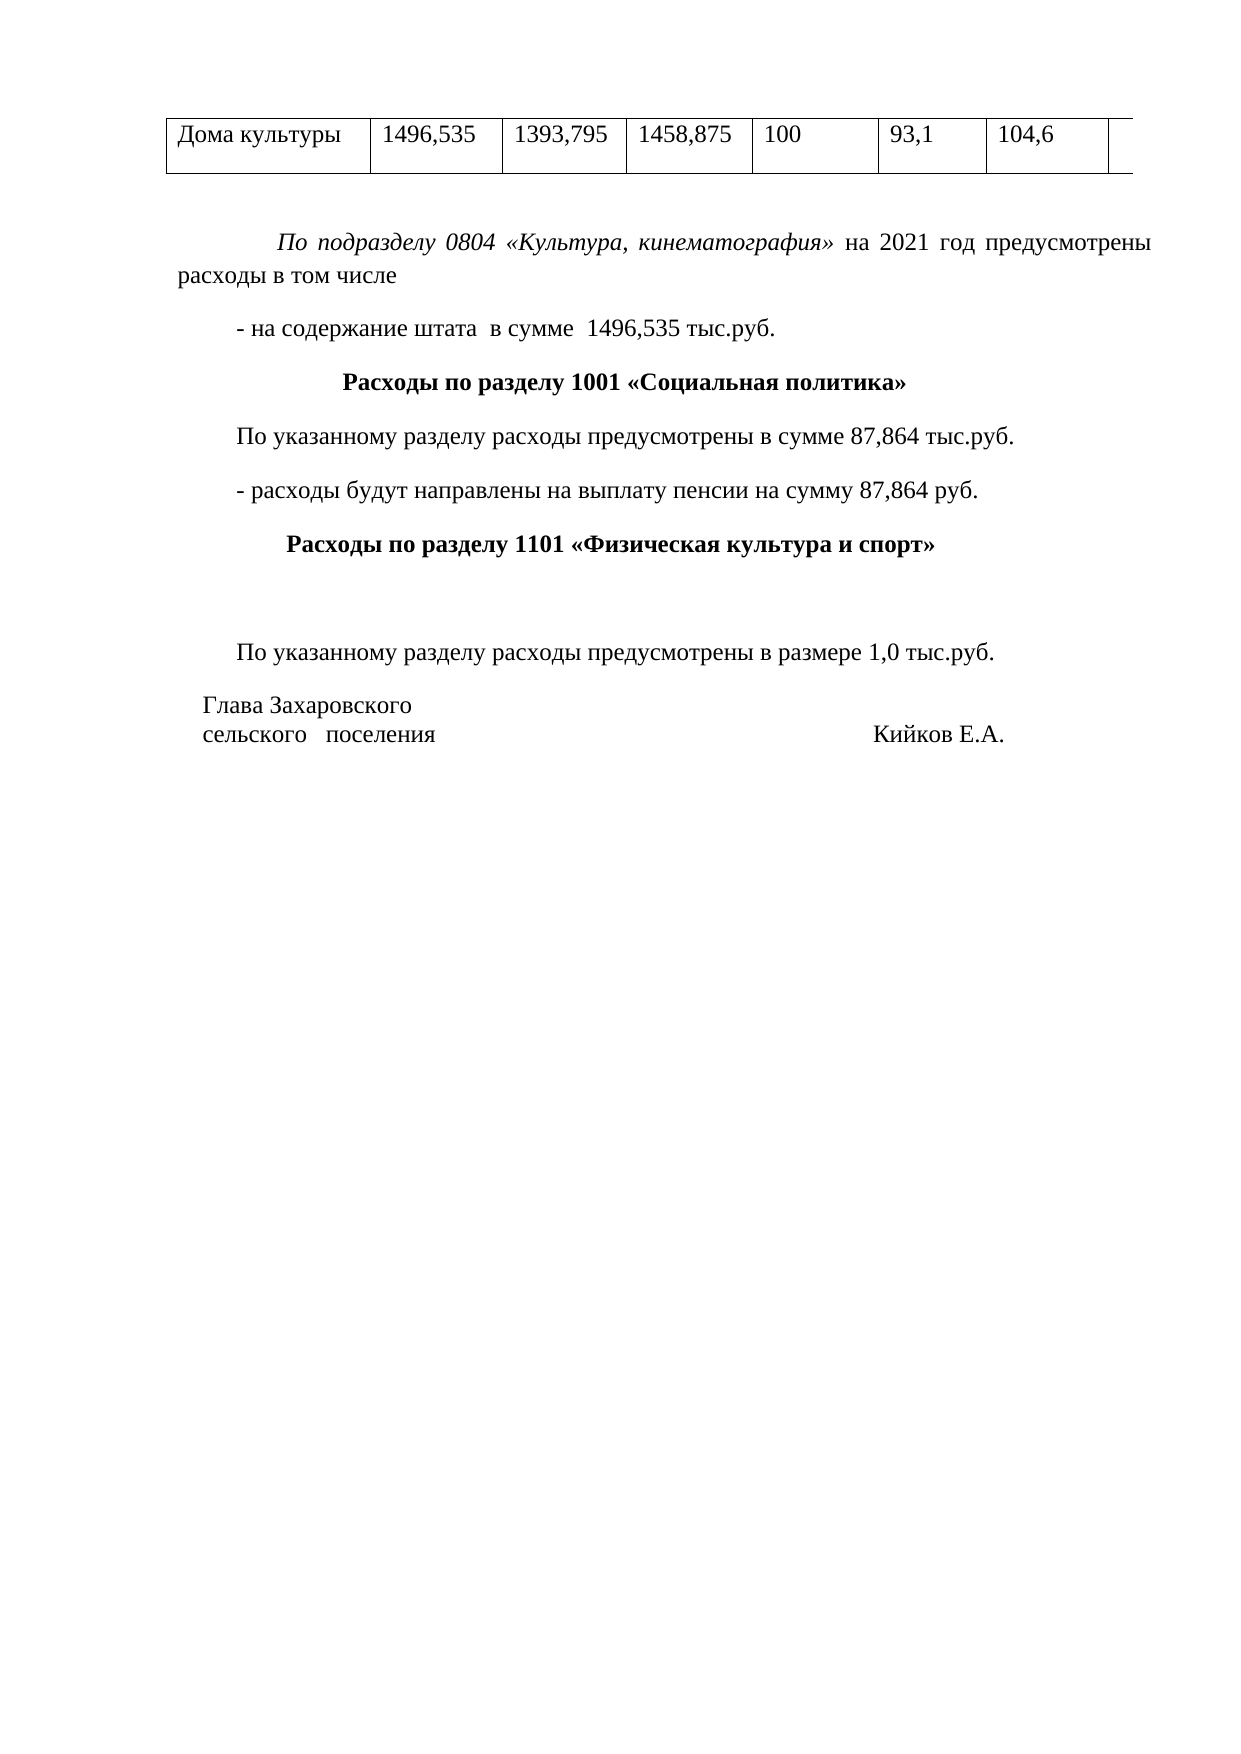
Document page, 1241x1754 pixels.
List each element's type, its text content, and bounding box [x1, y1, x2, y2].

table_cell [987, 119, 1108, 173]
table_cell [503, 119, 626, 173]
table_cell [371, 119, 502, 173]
text Расходы по разделу 1101 «Физическая культура и спорт» [177, 529, 1152, 558]
text По подразделу 0804 «Культура, кинематография» на 2021 год предусмотрены расходы в том числе [177, 227, 1152, 288]
text Глава Захаровского [177, 691, 1152, 719]
text Расходы по разделу 1001 «Социальная политика» [177, 367, 1152, 396]
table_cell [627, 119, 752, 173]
text По указанному разделу расходы предусмотрены в сумме 87,864 тыс.руб. [177, 421, 1152, 450]
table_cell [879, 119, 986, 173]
text - расходы будут направлены на выплату пенсии на сумму 87,864 руб. [177, 475, 1152, 504]
text сельского поселения Кийков Е.А. [177, 719, 1152, 748]
text - на содержание штата в сумме 1496,535 тыс.руб. [177, 313, 1152, 342]
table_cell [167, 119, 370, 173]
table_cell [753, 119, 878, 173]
text По указанному разделу расходы предусмотрены в размере 1,0 тыс.руб. [177, 637, 1152, 665]
